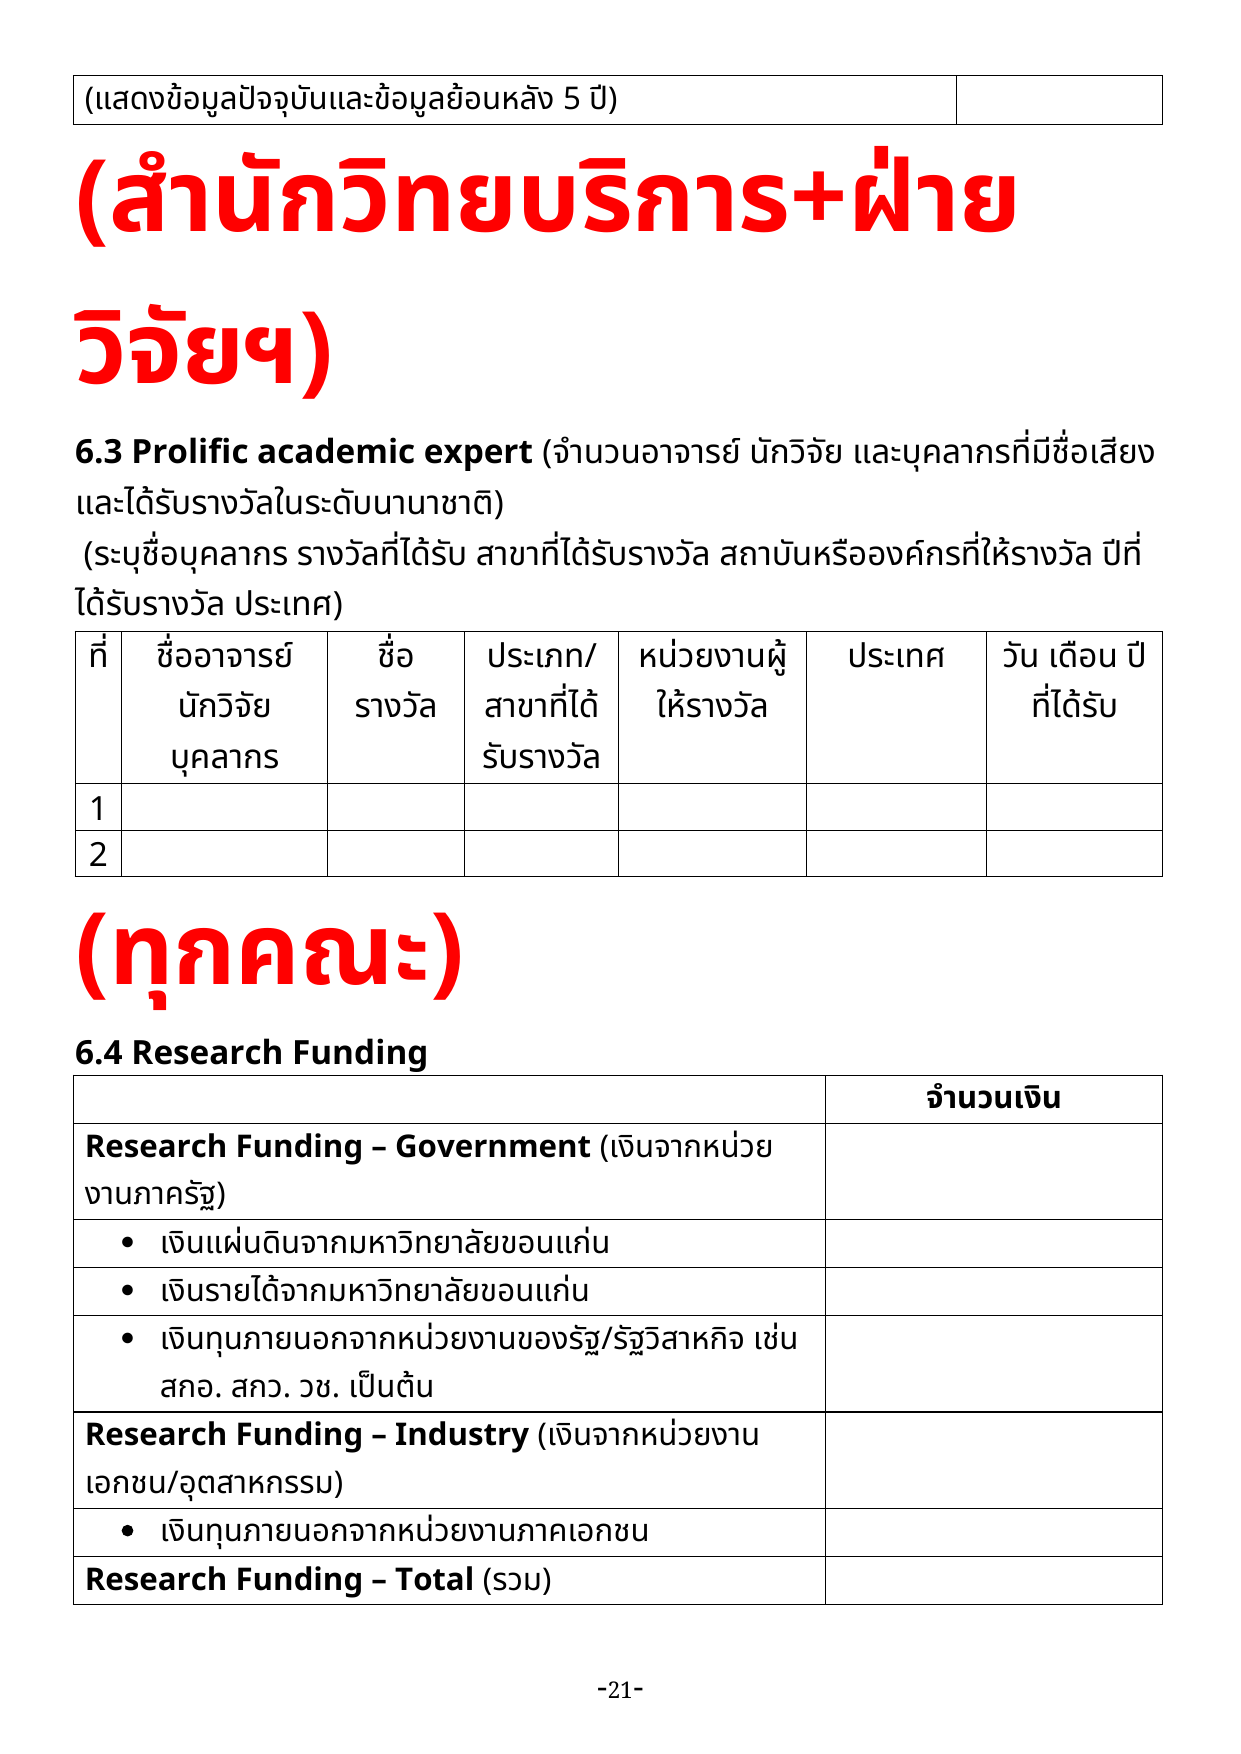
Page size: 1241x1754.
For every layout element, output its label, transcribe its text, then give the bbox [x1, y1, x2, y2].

table_cell [619, 784, 806, 830]
table_header [74, 1076, 825, 1123]
text 6.3 Prolific academic expert (จำนวนอาจารย์ นักวิจัย และบุคลากรที่มีชื่อเสียงและได้รับรางวัลในระดับนานาชาติ) [75, 428, 1165, 529]
table_cell [826, 1557, 1162, 1604]
table_cell เงินแผ่นดินจากมหาวิทยาลัยขอนแก่น [74, 1220, 825, 1267]
table_cell [826, 1268, 1162, 1315]
table_cell [807, 831, 986, 876]
table_cell [807, 784, 986, 830]
table_header ที่ [76, 632, 121, 783]
table_cell [826, 1413, 1162, 1507]
table_cell [826, 1124, 1162, 1219]
text (สำนักวิทยบริการ+ฝ่ายวิจัยฯ) [75, 124, 1165, 428]
table_cell Research Funding – Total (รวม) [74, 1557, 825, 1604]
table_cell 2 [76, 831, 121, 876]
table_cell [957, 76, 1162, 123]
text (ทุกคณะ) [75, 877, 1165, 1029]
table_header หน่วยงานผู้ให้รางวัล [619, 632, 806, 783]
table_header ประเภท/สาขาที่ได้รับรางวัล [465, 632, 618, 783]
table_header ชื่อรางวัล [328, 632, 464, 783]
table_header ประเทศ [807, 632, 986, 783]
table_cell [987, 784, 1162, 830]
table_cell [465, 831, 618, 876]
table_cell เงินทุนภายนอกจากหน่วยงานของรัฐ/รัฐวิสาหกิจ เช่น สกอ. สกว. วช. เป็นต้น [74, 1316, 825, 1411]
table_cell เงินทุนภายนอกจากหน่วยงานภาคเอกชน [74, 1509, 825, 1556]
table_cell [826, 1316, 1162, 1411]
table_header ชื่ออาจารย์ นักวิจัย บุคลากร [122, 632, 327, 783]
table_cell Research Funding – Government (เงินจากหน่วยงานภาครัฐ) [74, 1124, 825, 1219]
table_cell [465, 784, 618, 830]
table_cell [826, 1220, 1162, 1267]
table_cell [328, 831, 464, 876]
table_cell [328, 784, 464, 830]
table_cell 1 [76, 784, 121, 830]
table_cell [74, 76, 956, 123]
table_cell [987, 831, 1162, 876]
table_cell เงินรายได้จากมหาวิทยาลัยขอนแก่น [74, 1268, 825, 1315]
text 6.4 Research Funding [75, 1029, 1165, 1074]
table_header จำนวนเงิน [826, 1076, 1162, 1123]
table_cell [619, 831, 806, 876]
text (ระบุชื่อบุคลากร รางวัลที่ได้รับ สาขาที่ได้รับรางวัล สถาบันหรือองค์กรที่ให้รางวัล ปีที่ได้รับรางวัล ประเทศ) [75, 529, 1165, 631]
table_cell [122, 784, 327, 830]
table_cell [826, 1509, 1162, 1556]
table_header วัน เดือน ปีที่ได้รับ [987, 632, 1162, 783]
table_cell Research Funding – Industry (เงินจากหน่วยงานเอกชน/อุตสาหกรรม) [74, 1413, 825, 1507]
table_cell [122, 831, 327, 876]
